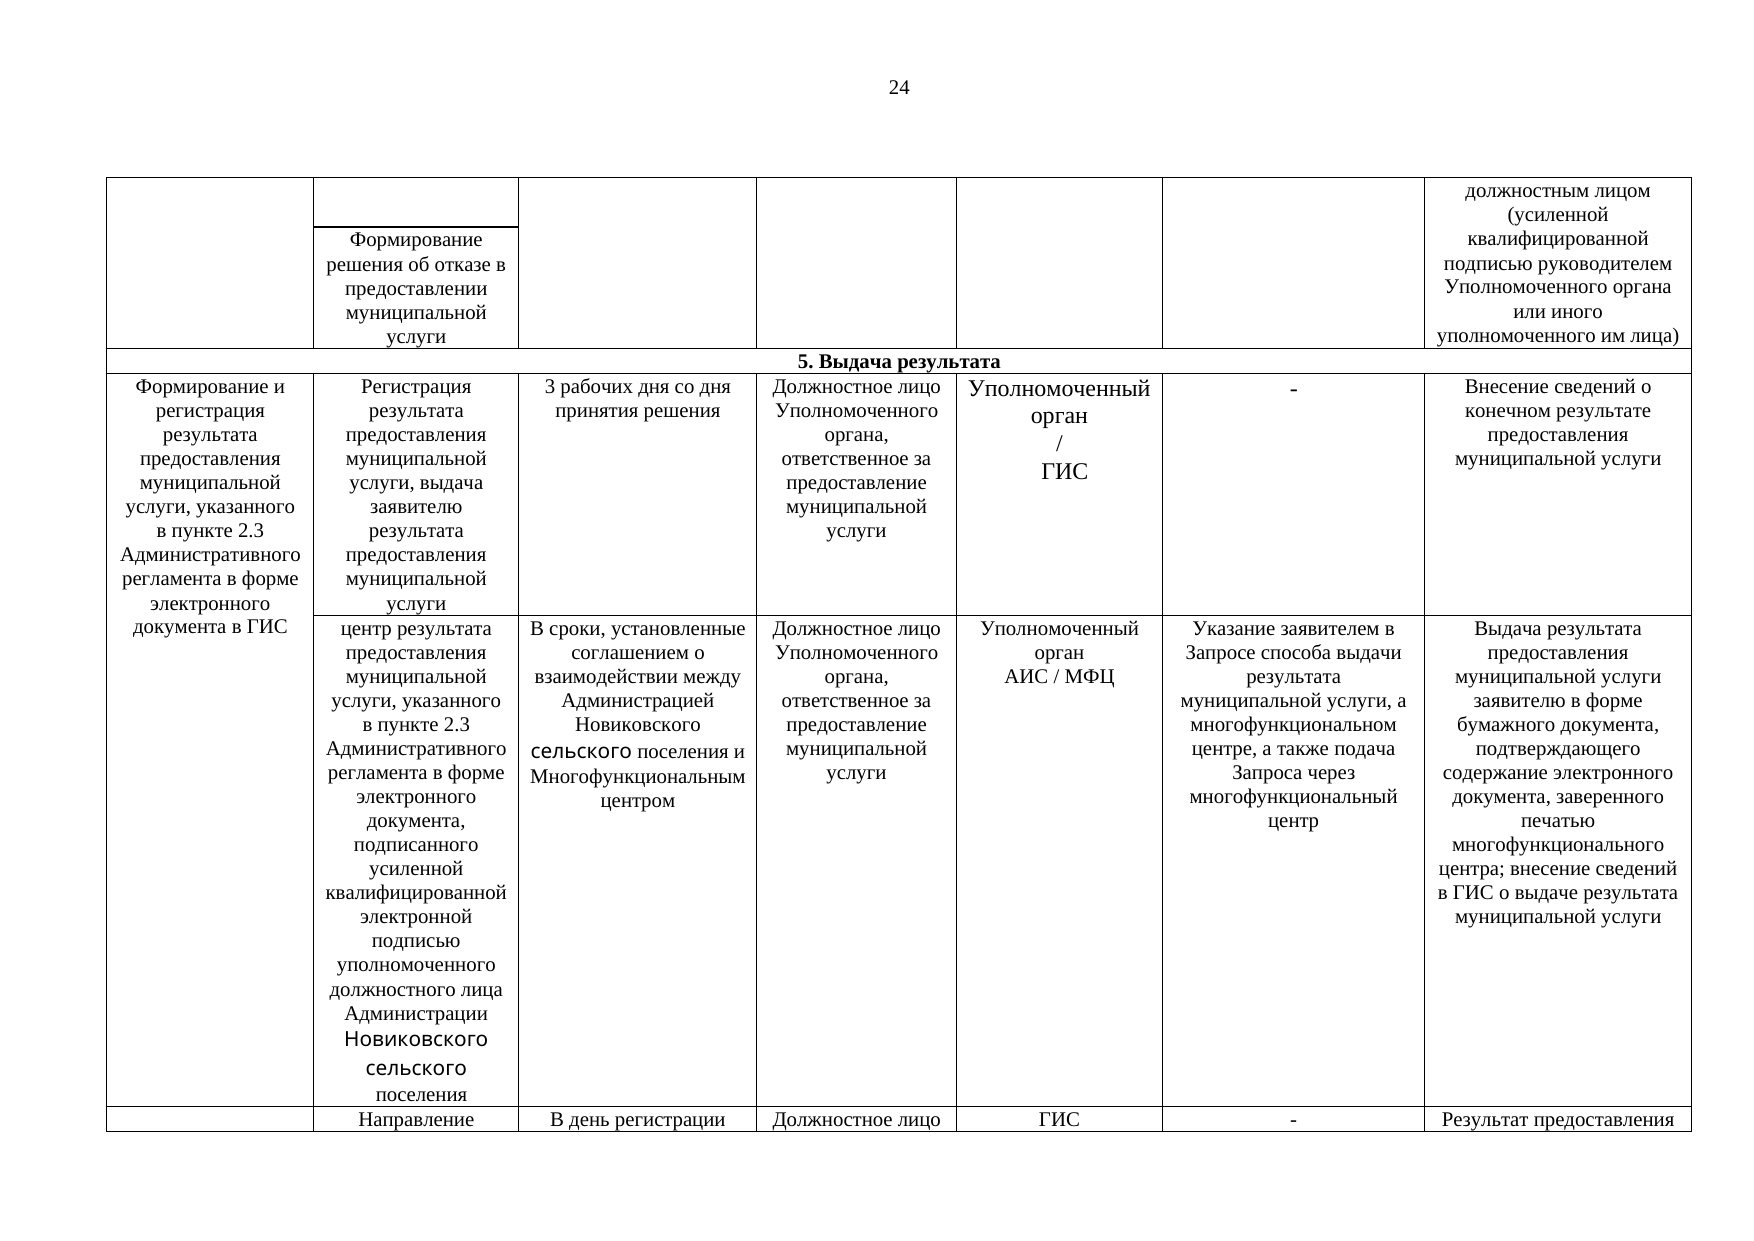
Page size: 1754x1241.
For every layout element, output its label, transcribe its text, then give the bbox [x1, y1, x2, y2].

table_cell Должностное лицо Уполномоченного органа, ответственное за предоставление муниципальной услуги [757, 616, 956, 1106]
table_cell В сроки, установленные соглашением о взаимодействии между Администрацией Новиковского сельского поселения и Многофункциональным центром [519, 616, 756, 1106]
table_cell Формирование решения об отказе в предоставлении муниципальной услуги [314, 228, 518, 348]
table_cell 3 рабочих дня со дня принятия решения [519, 374, 756, 614]
table_cell [107, 1107, 313, 1131]
table_cell - [1163, 374, 1424, 614]
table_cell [314, 1107, 518, 1131]
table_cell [1425, 1107, 1691, 1131]
table_cell центр результата предоставления муниципальной услуги, указанного в пункте 2.3 Административного регламента в форме электронного документа, подписанного усиленной квалифицированной электронной подписью уполномоченного должностного лица Администрации Новиковского сельского поселения [314, 616, 518, 1106]
table_cell Формирование и регистрация результата предоставления муниципальной услуги, указанного в пункте 2.3 Административного регламента в форме электронного документа в ГИС [107, 374, 313, 1106]
table_cell Уполномоченный орган / ГИС [957, 374, 1162, 614]
table_cell ГИС [957, 1107, 1162, 1131]
table_cell Внесение сведений о конечном результате предоставления муниципальной услуги [1425, 374, 1691, 614]
table_cell Должностное лицо Уполномоченного органа, ответственное за предоставление муниципальной услуги [757, 374, 956, 614]
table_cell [1425, 178, 1691, 348]
table_cell Указание заявителем в Запросе способа выдачи результата муниципальной услуги, а многофункциональном центре, а также подача Запроса через многофункциональный центр [1163, 616, 1424, 1106]
table_cell 5. Выдача результата [107, 349, 1691, 373]
table_cell Регистрация результата предоставления муниципальной услуги, выдача заявителю результата предоставления муниципальной услуги [314, 374, 518, 614]
table_cell Выдача результата предоставления муниципальной услуги заявителю в форме бумажного документа, подтверждающего содержание электронного документа, заверенного печатью многофункционального центра; внесение сведений в ГИС о выдаче результата муниципальной услуги [1425, 616, 1691, 1106]
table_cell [519, 1107, 756, 1131]
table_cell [314, 178, 518, 226]
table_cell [757, 1107, 956, 1131]
table_cell Уполномоченный орган АИС / МФЦ [957, 616, 1162, 1106]
table_cell - [1163, 1107, 1424, 1131]
